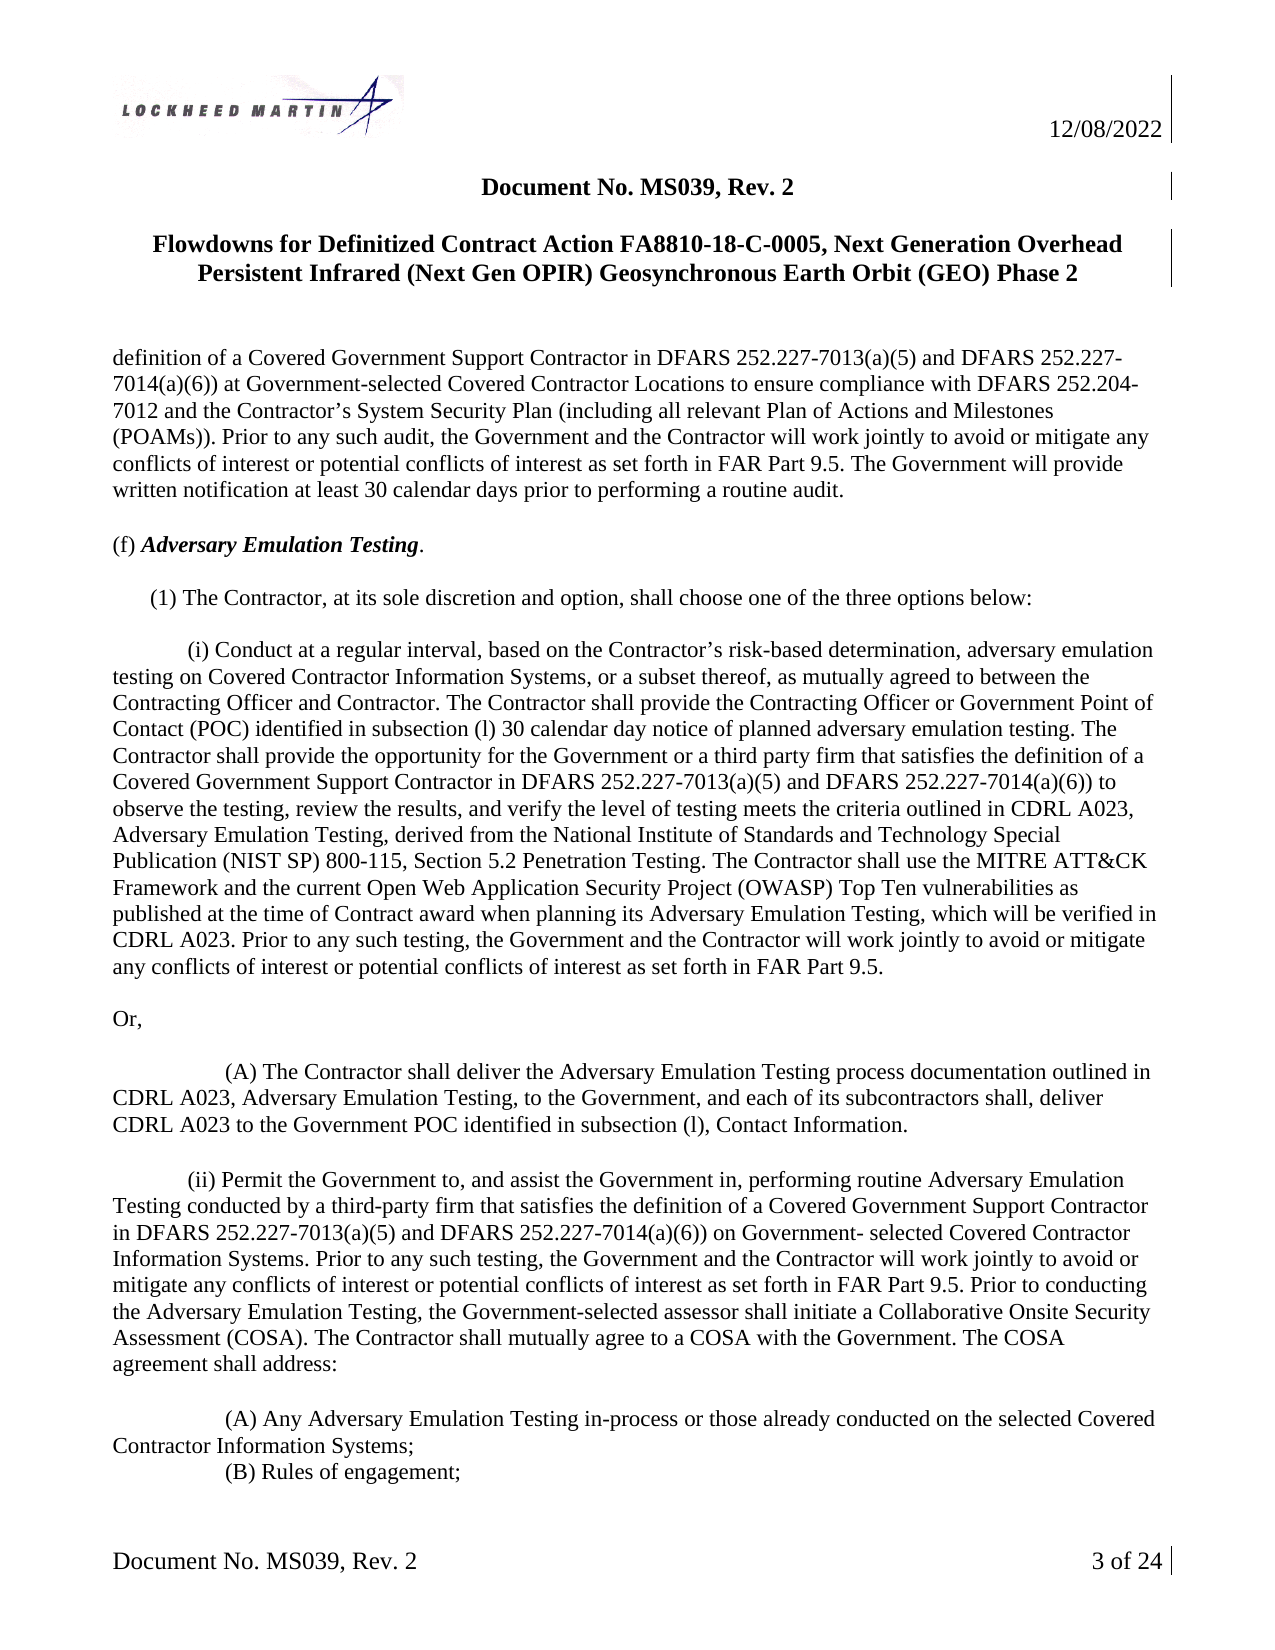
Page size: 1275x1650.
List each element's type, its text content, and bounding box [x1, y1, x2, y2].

text (B) Rules of engagement; [112, 1458, 1162, 1484]
text Or, [112, 1005, 1162, 1032]
text (f) Adversary Emulation Testing. [112, 531, 1162, 557]
text (A) The Contractor shall deliver the Adversary Emulation Testing process documentation outlined in CDRL A023, Adversary Emulation Testing, to the Government, and each of its subcontractors shall, deliver CDRL A023 to the Government POC identified in subsection (l), Contact Information. [112, 1058, 1162, 1137]
text (A) Any Adversary Emulation Testing in-process or those already conducted on the selected Covered Contractor Information Systems; [112, 1406, 1162, 1458]
picture [112, 75, 404, 138]
text (1) The Contractor, at its sole discretion and option, shall choose one of the three options below: [112, 584, 1162, 610]
text (ii) Permit the Government to, and assist the Government in, performing routine Adversary Emulation Testing conducted by a third-party firm that satisfies the definition of a Covered Government Support Contractor in DFARS 252.227-7013(a)(5) and DFARS 252.227-7014(a)(6)) on Government- selected Covered Contractor Information Systems. Prior to any such testing, the Government and the Contractor will work jointly to avoid or mitigate any conflicts of interest or potential conflicts of interest as set forth in FAR Part 9.5. Prior to conducting the Adversary Emulation Testing, the Government-selected assessor shall initiate a Collaborative Onsite Security Assessment (COSA). The Contractor shall mutually agree to a COSA with the Government. The COSA agreement shall address: [112, 1166, 1162, 1377]
text (i) Conduct at a regular interval, based on the Contractor’s risk-based determination, adversary emulation testing on Covered Contractor Information Systems, or a subset thereof, as mutually agreed to between the Contracting Officer and Contractor. The Contractor shall provide the Contracting Officer or Government Point of Contact (POC) identified in subsection (l) 30 calendar day notice of planned adversary emulation testing. The Contractor shall provide the opportunity for the Government or a third party firm that satisfies the definition of a Covered Government Support Contractor in DFARS 252.227-7013(a)(5) and DFARS 252.227-7014(a)(6)) to observe the testing, review the results, and verify the level of testing meets the criteria outlined in CDRL A023, Adversary Emulation Testing, derived from the National Institute of Standards and Technology Special Publication (NIST SP) 800-115, Section 5.2 Penetration Testing. The Contractor shall use the MITRE ATT&CK Framework and the current Open Web Application Security Project (OWASP) Top Ten vulnerabilities as published at the time of Contract award when planning its Adversary Emulation Testing, which will be verified in CDRL A023. Prior to any such testing, the Government and the Contractor will work jointly to avoid or mitigate any conflicts of interest or potential conflicts of interest as set forth in FAR Part 9.5. [112, 636, 1162, 979]
